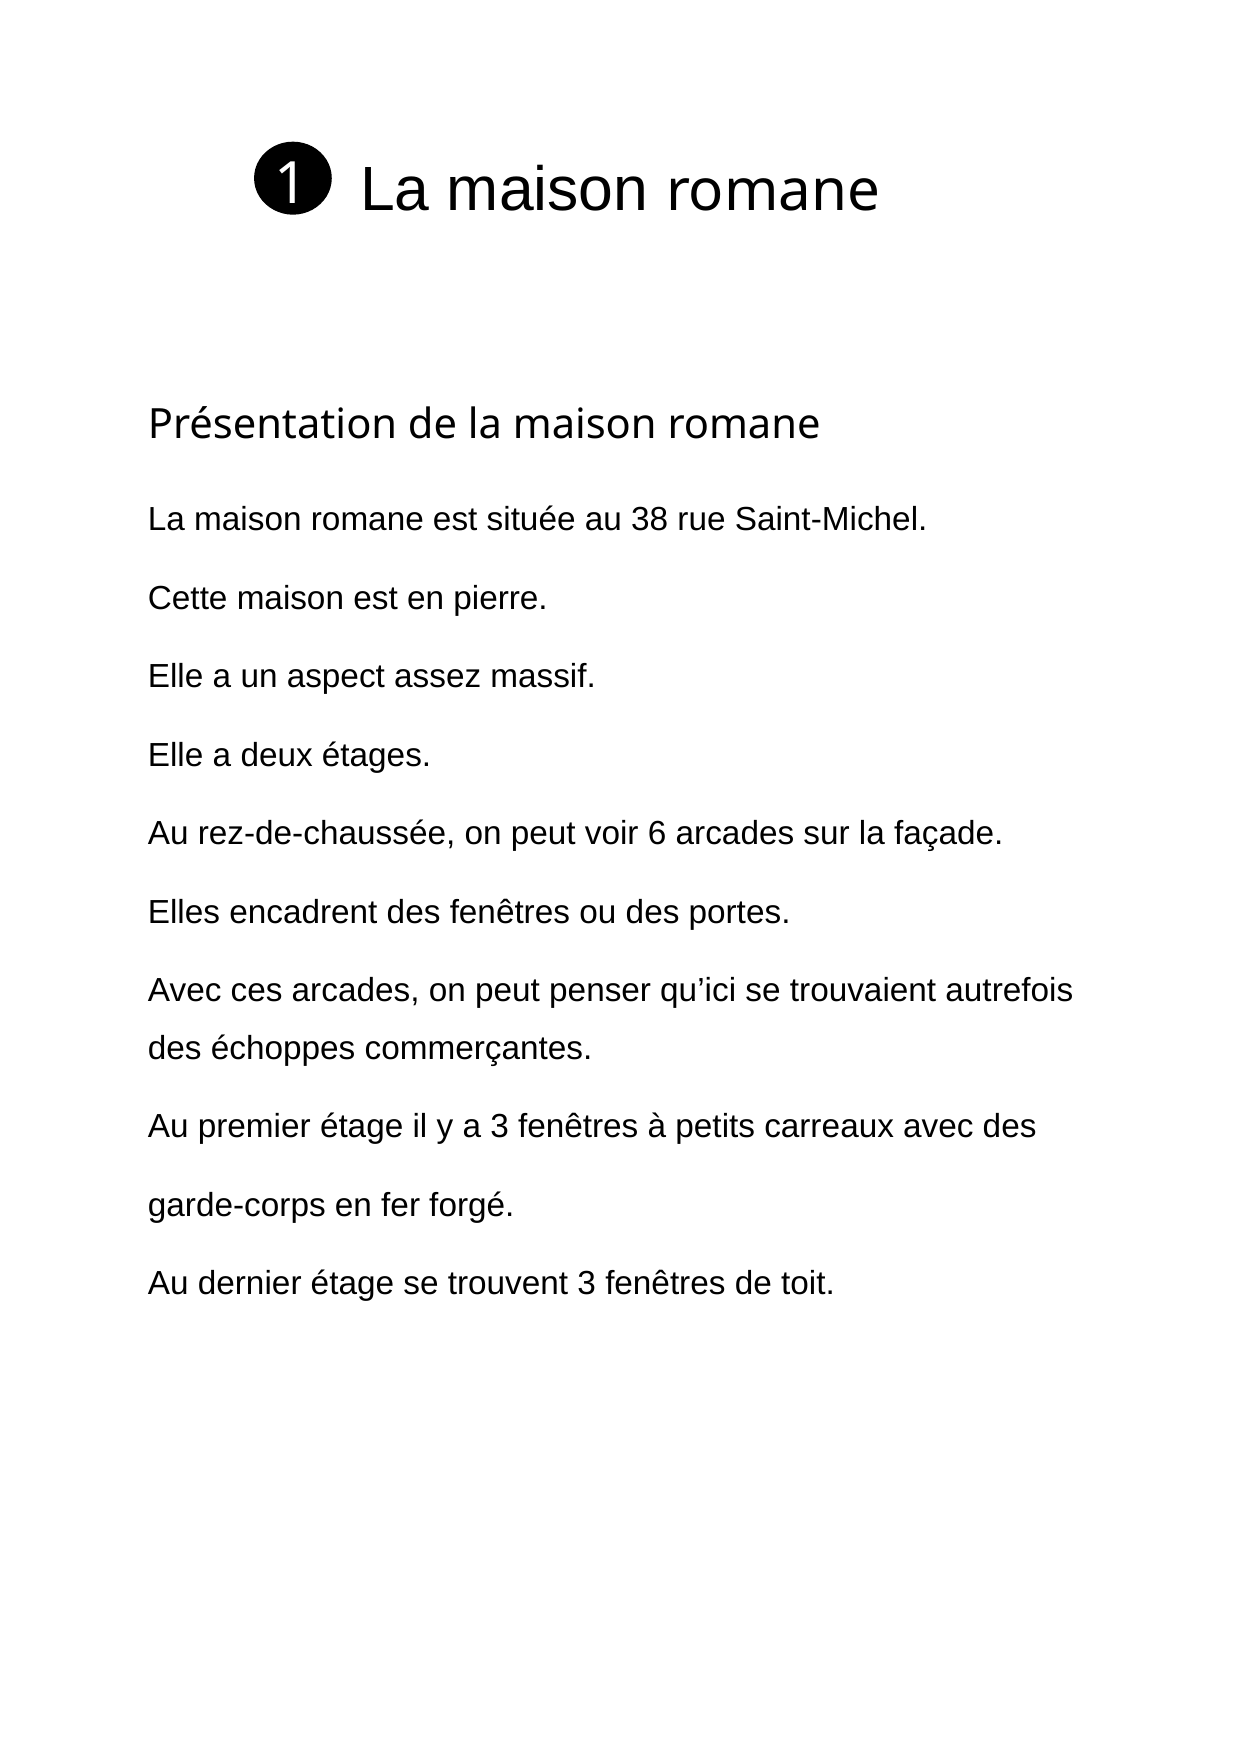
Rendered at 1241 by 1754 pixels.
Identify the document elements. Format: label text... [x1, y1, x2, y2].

text Cette maison est en pierre. [148, 578, 1093, 616]
text Au rez-de-chaussée, on peut voir 6 arcades sur la façade. [148, 813, 1093, 852]
text Présentation de la maison romane [148, 393, 1093, 450]
text Elle a deux étages. [148, 735, 1093, 773]
text La maison romane [148, 148, 1093, 227]
text Au dernier étage se trouvent 3 fenêtres de toit. [148, 1263, 1093, 1301]
text garde-corps en fer forgé. [148, 1184, 1093, 1223]
text Au premier étage il y a 3 fenêtres à petits carreaux avec des [148, 1106, 1093, 1144]
text Elle a un aspect assez massif. [148, 656, 1093, 695]
text Avec ces arcades, on peut penser qu’ici se trouvaient autrefois des échoppes commerçantes. [148, 970, 1093, 1066]
text La maison romane est située au 38 rue Saint-Michel. [148, 499, 1093, 538]
text Elles encadrent des fenêtres ou des portes. [148, 892, 1093, 930]
